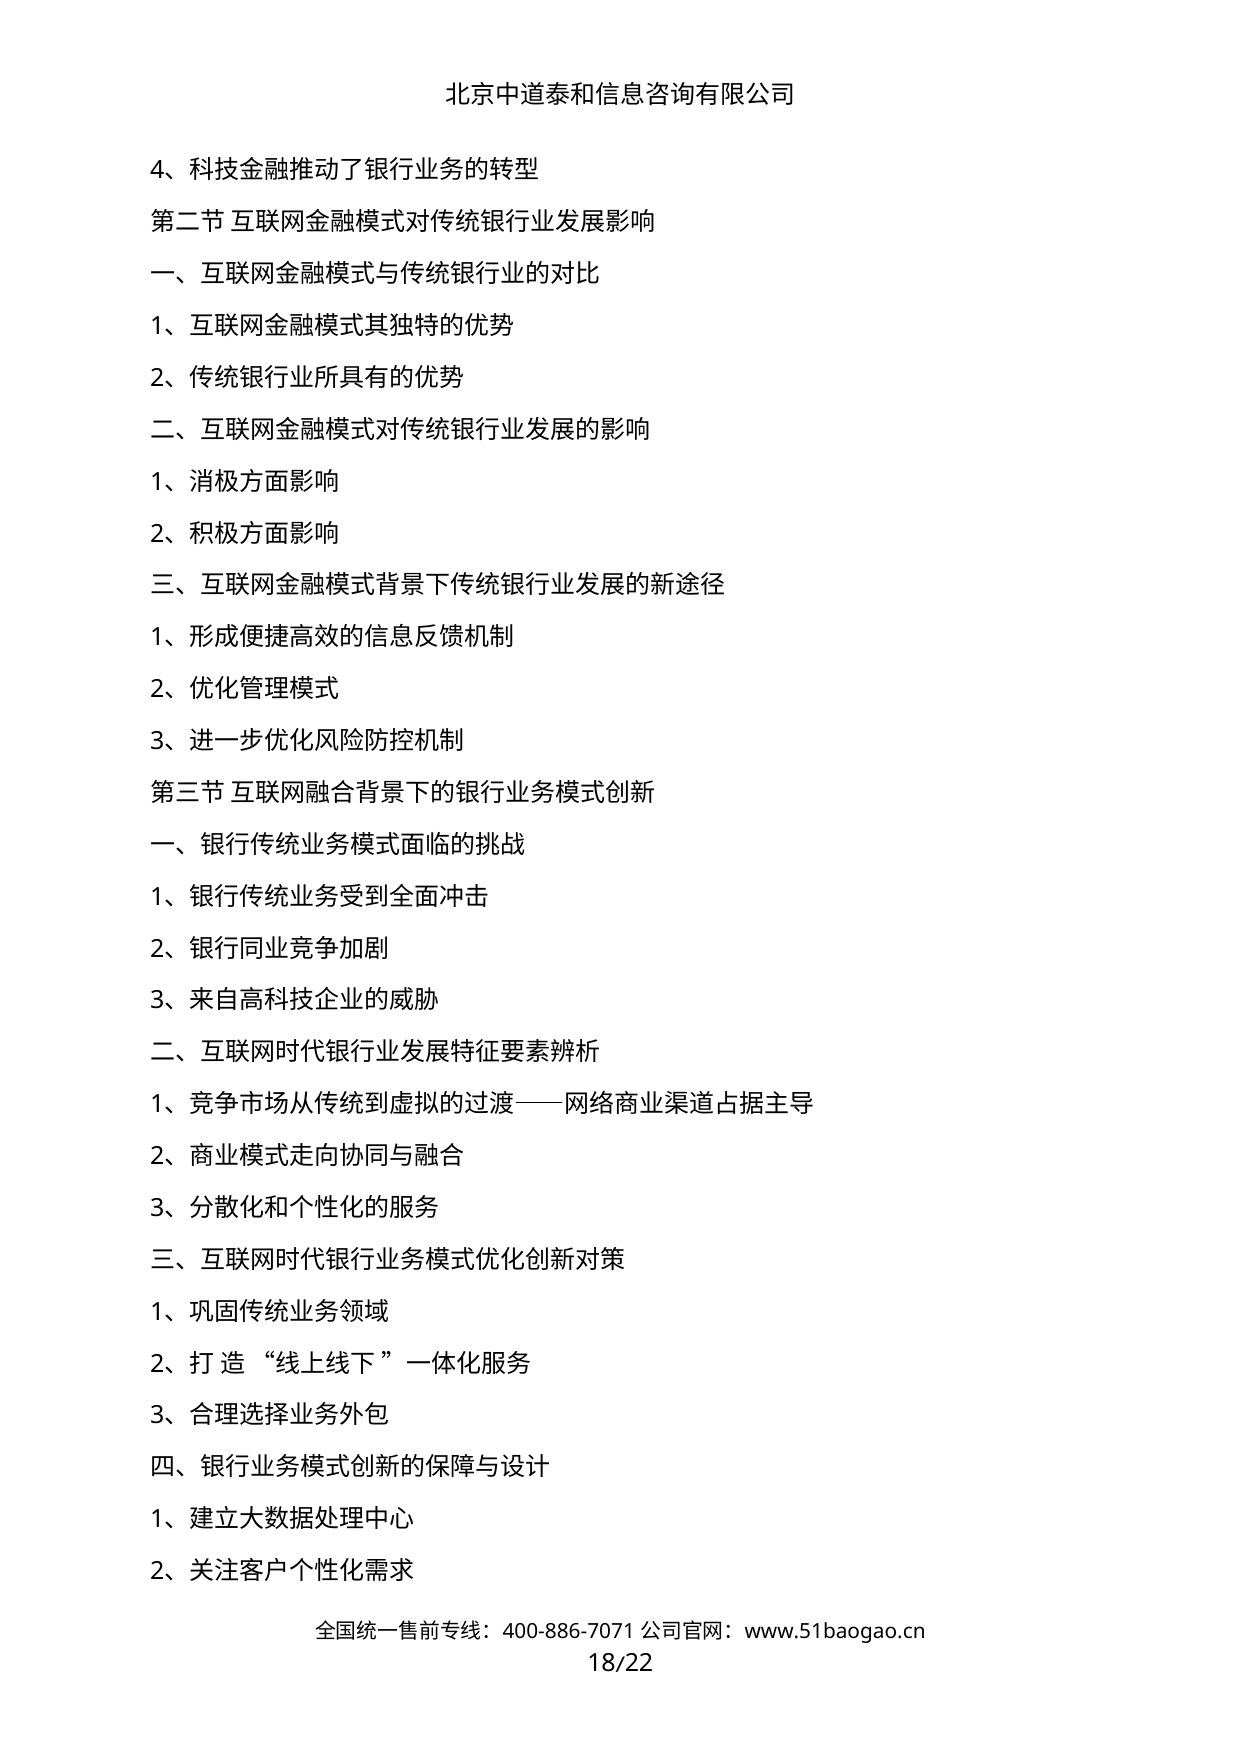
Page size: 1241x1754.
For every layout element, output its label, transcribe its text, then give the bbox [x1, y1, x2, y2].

text 2、传统银行业所具有的优势 [150, 357, 1090, 394]
text 3、来自高科技企业的威胁 [150, 980, 1090, 1016]
text 2、关注客户个性化需求 [150, 1551, 1090, 1587]
text 二、互联网时代银行业发展特征要素辨析 [150, 1032, 1090, 1068]
text 三、互联网时代银行业务模式优化创新对策 [150, 1239, 1090, 1276]
text 一、银行传统业务模式面临的挑战 [150, 824, 1090, 861]
text 第二节 互联网金融模式对传统银行业发展影响 [150, 202, 1090, 238]
text 1、巩固传统业务领域 [150, 1291, 1090, 1327]
text 2、银行同业竞争加剧 [150, 928, 1090, 964]
text 2、商业模式走向协同与融合 [150, 1136, 1090, 1172]
text 1、建立大数据处理中心 [150, 1499, 1090, 1535]
text 2、积极方面影响 [150, 513, 1090, 549]
text 四、银行业务模式创新的保障与设计 [150, 1447, 1090, 1483]
text 3、分散化和个性化的服务 [150, 1187, 1090, 1224]
text 3、进一步优化风险防控机制 [150, 721, 1090, 757]
text 2、优化管理模式 [150, 669, 1090, 705]
text 3、合理选择业务外包 [150, 1395, 1090, 1431]
text 2、打 造 “线上线下 ”一体化服务 [150, 1343, 1090, 1379]
text 4、科技金融推动了银行业务的转型 [150, 150, 1090, 186]
text 1、消极方面影响 [150, 461, 1090, 497]
text 1、银行传统业务受到全面冲击 [150, 876, 1090, 912]
text 二、互联网金融模式对传统银行业发展的影响 [150, 409, 1090, 446]
text 一、互联网金融模式与传统银行业的对比 [150, 254, 1090, 290]
text 1、竞争市场从传统到虚拟的过渡——网络商业渠道占据主导 [150, 1084, 1090, 1120]
text 第三节 互联网融合背景下的银行业务模式创新 [150, 772, 1090, 809]
text 1、形成便捷高效的信息反馈机制 [150, 617, 1090, 653]
text 1、互联网金融模式其独特的优势 [150, 306, 1090, 342]
text 三、互联网金融模式背景下传统银行业发展的新途径 [150, 565, 1090, 601]
